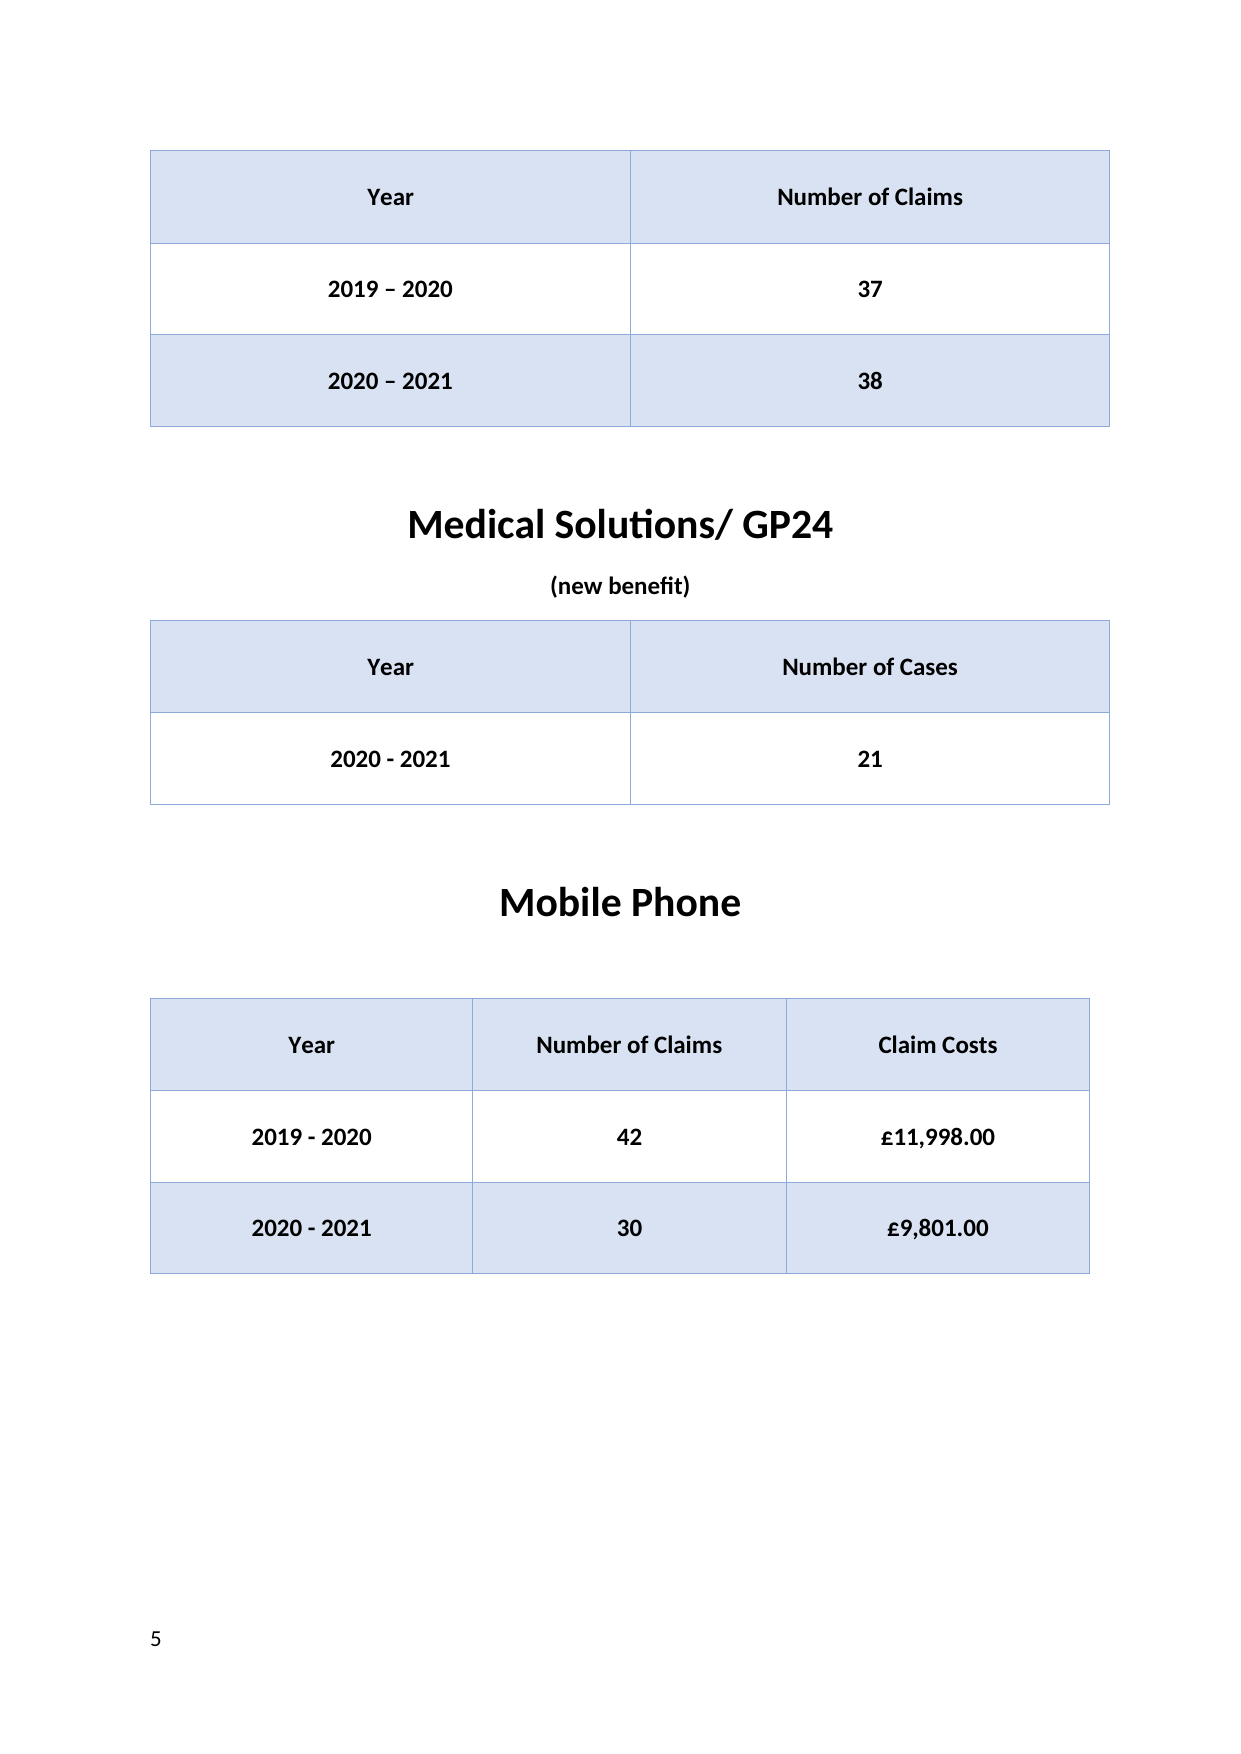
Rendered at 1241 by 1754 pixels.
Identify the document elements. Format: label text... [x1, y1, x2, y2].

table_header Year [151, 151, 630, 243]
table_header Number of Claims [473, 999, 786, 1090]
table_cell 2020 – 2021 [151, 335, 630, 426]
table_cell 42 [473, 1091, 786, 1182]
table_cell 30 [473, 1183, 786, 1273]
table_cell £9,801.00 [787, 1183, 1089, 1273]
table_cell 2020 - 2021 [151, 1183, 472, 1273]
table_cell 2020 - 2021 [151, 713, 630, 804]
text (new benefit) [150, 570, 1090, 600]
table_cell £11,998.00 [787, 1091, 1089, 1182]
table_cell 2019 – 2020 [151, 244, 630, 334]
table_cell 37 [631, 244, 1109, 334]
text Mobile Phone [150, 876, 1090, 927]
text Medical Solutions/ GP24 [150, 498, 1090, 549]
table_header Year [151, 999, 472, 1090]
table_cell 21 [631, 713, 1109, 804]
table_header Number of Claims [631, 151, 1109, 243]
table_header Claim Costs [787, 999, 1089, 1090]
table_header Number of Cases [631, 621, 1109, 712]
table_cell 2019 - 2020 [151, 1091, 472, 1182]
table_header Year [151, 621, 630, 712]
table_cell 38 [631, 335, 1109, 426]
